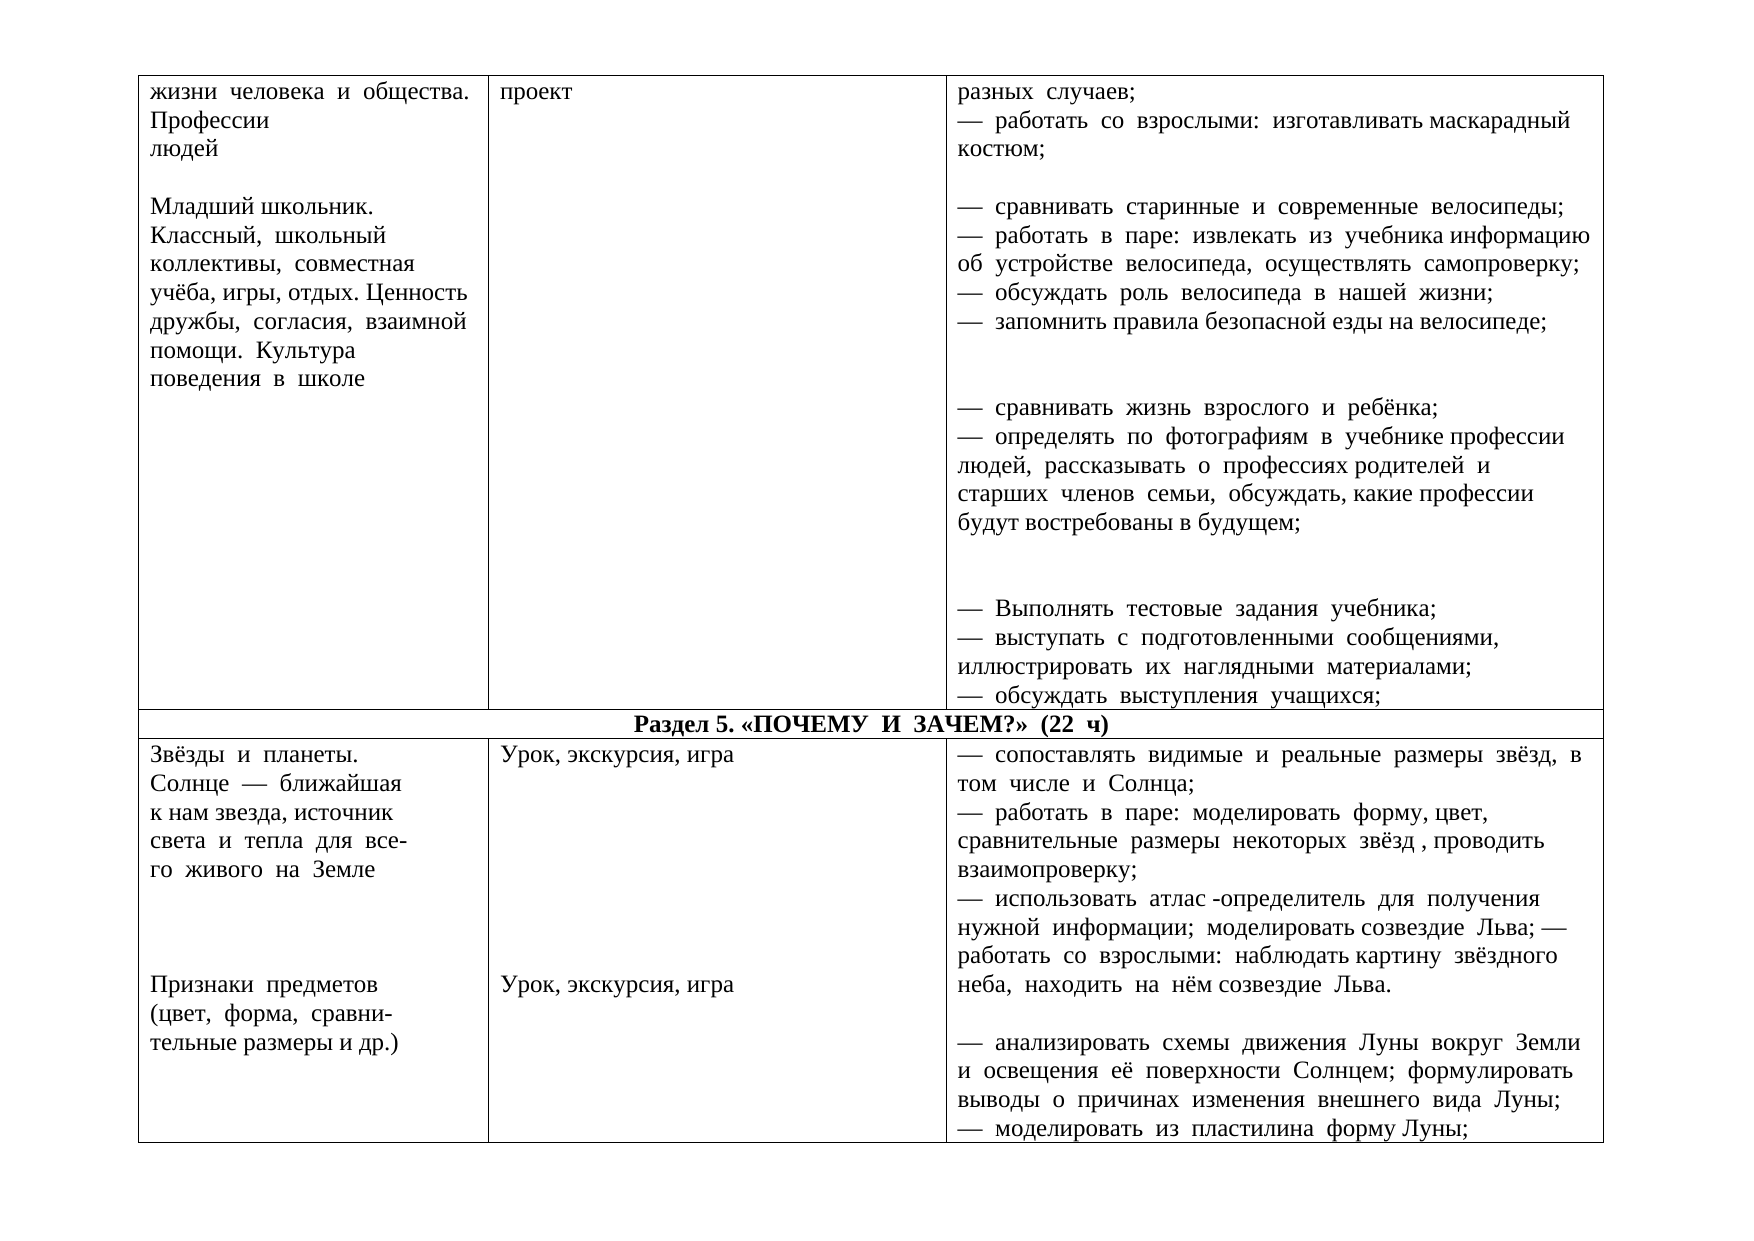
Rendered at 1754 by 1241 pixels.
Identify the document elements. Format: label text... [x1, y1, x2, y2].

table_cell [489, 76, 946, 708]
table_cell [947, 76, 1603, 708]
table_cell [139, 739, 488, 1142]
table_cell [489, 739, 946, 1142]
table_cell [139, 76, 488, 708]
table_cell Раздел 5. «ПОЧЕМУ И ЗАЧЕМ?» (22 ч) [139, 710, 1603, 738]
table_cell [947, 739, 1603, 1142]
